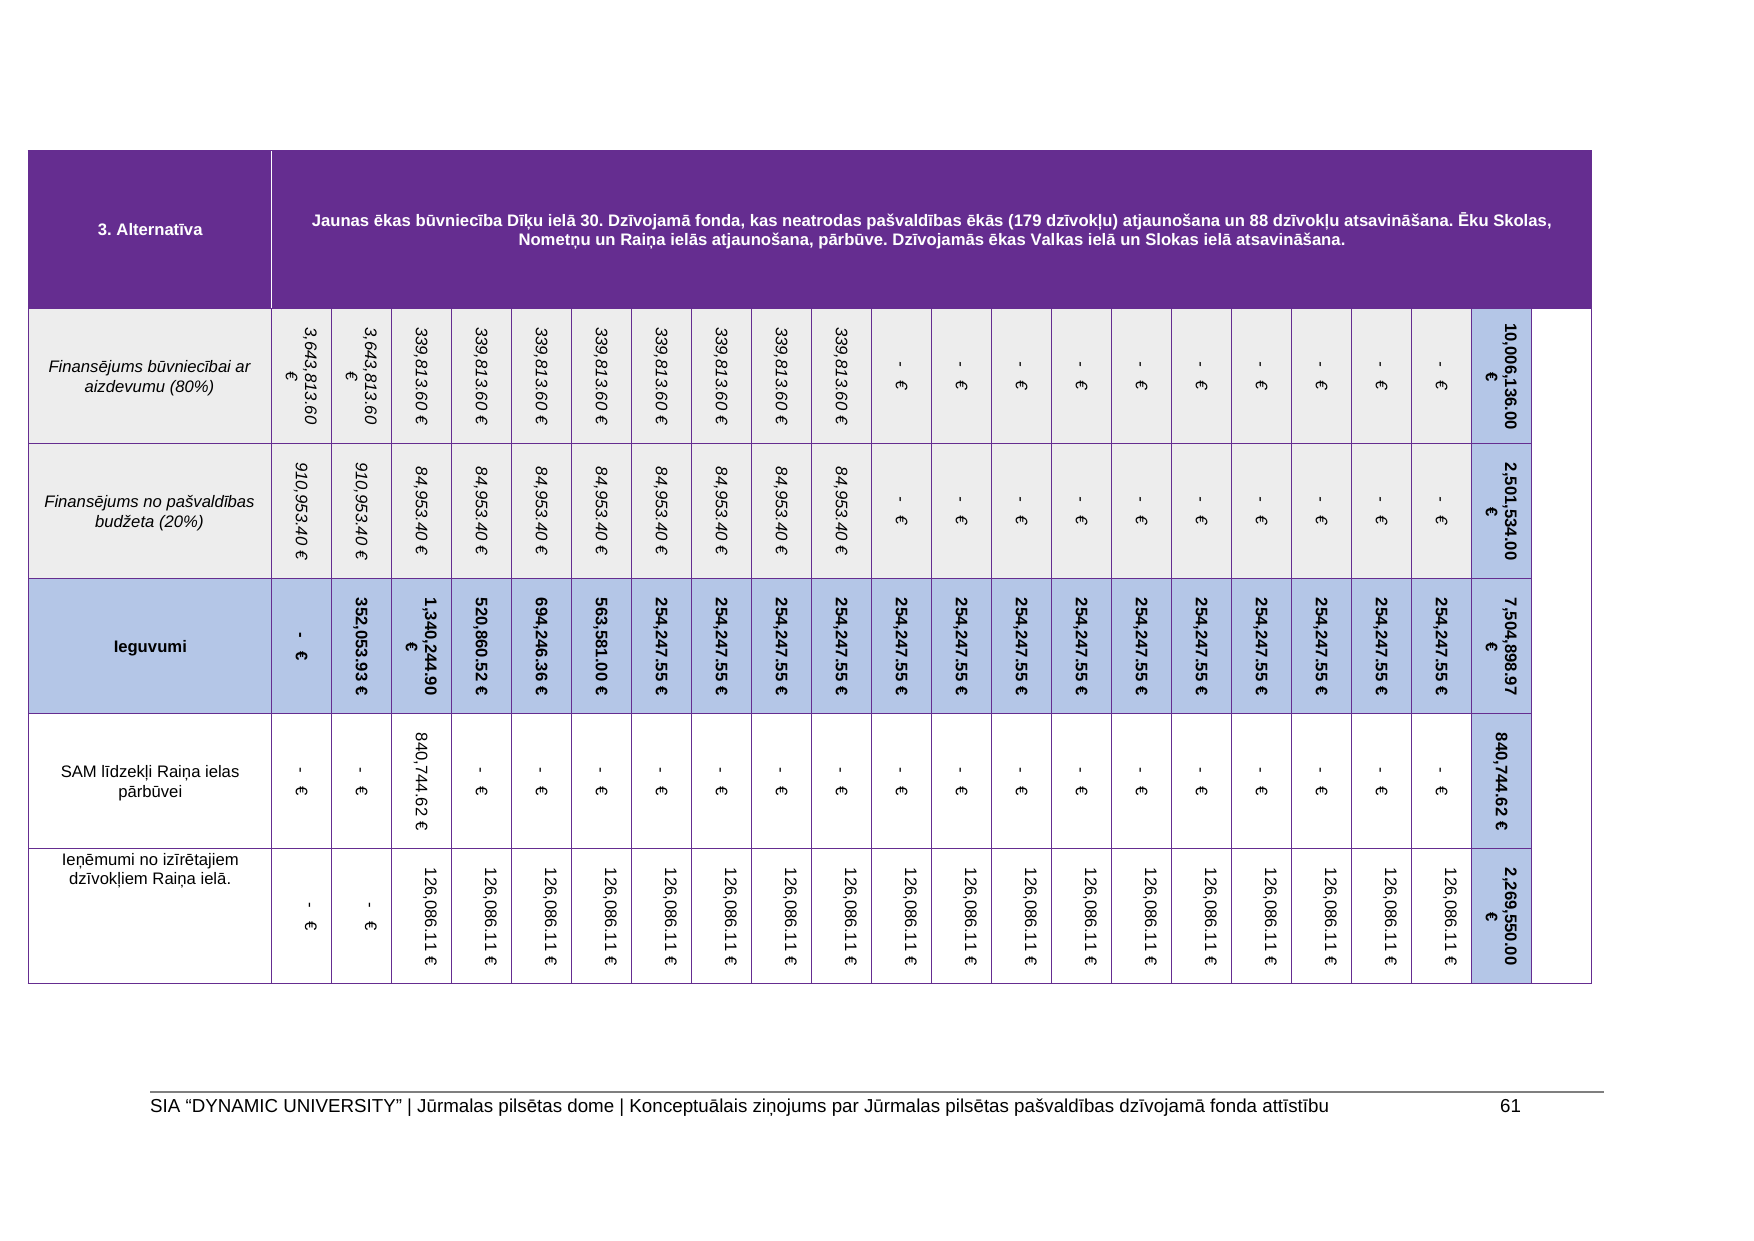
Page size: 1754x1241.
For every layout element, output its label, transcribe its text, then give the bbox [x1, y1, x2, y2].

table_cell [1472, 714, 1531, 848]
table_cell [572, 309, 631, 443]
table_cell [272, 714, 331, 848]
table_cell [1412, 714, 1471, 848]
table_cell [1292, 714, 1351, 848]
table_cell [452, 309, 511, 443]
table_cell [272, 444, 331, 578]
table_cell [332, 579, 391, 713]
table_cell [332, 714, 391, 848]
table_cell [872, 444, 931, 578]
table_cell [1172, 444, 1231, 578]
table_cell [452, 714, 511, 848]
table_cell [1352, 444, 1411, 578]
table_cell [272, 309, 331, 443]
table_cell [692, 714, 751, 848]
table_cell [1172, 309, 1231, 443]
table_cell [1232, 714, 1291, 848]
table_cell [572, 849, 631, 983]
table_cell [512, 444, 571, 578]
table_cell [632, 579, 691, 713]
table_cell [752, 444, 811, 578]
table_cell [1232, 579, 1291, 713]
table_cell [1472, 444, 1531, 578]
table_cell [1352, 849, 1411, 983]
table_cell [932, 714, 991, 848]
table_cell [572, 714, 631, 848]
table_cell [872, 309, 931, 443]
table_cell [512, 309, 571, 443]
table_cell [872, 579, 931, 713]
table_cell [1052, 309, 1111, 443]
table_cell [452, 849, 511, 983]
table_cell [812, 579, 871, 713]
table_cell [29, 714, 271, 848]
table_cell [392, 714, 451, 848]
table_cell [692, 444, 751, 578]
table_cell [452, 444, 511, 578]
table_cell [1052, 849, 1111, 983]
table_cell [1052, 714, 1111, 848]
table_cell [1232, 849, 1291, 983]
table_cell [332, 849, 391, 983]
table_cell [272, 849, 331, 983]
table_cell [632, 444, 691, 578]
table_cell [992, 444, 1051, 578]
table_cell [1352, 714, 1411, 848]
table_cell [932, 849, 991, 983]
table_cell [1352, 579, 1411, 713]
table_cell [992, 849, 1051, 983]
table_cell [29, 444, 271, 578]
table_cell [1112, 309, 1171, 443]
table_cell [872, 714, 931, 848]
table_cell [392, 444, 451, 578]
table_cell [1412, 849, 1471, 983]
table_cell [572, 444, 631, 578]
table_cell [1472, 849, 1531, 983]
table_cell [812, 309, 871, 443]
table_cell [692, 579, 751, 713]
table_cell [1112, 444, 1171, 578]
table_header 3. Alternatīva [29, 151, 271, 308]
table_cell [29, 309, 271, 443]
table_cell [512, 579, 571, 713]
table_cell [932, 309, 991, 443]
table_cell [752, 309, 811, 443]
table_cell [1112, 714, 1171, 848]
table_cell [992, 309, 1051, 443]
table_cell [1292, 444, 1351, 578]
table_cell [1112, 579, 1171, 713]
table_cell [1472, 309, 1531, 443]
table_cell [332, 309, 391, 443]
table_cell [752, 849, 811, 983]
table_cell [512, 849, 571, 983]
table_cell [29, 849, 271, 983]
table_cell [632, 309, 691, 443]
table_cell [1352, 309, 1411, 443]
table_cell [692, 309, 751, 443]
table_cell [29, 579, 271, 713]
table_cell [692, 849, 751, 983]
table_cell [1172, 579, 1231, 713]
table_header Jaunas ēkas būvniecība Dīķu ielā 30. Dzīvojamā fonda, kas neatrodas pašvaldības ēkās (179 dzīvokļu) atjaunošana un 88 dzīvokļu atsavināšana. Ēku Skolas, Nometņu un Raiņa ielās atjaunošana, pārbūve. Dzīvojamās ēkas Valkas ielā un Slokas ielā atsavināšana. [272, 151, 1591, 308]
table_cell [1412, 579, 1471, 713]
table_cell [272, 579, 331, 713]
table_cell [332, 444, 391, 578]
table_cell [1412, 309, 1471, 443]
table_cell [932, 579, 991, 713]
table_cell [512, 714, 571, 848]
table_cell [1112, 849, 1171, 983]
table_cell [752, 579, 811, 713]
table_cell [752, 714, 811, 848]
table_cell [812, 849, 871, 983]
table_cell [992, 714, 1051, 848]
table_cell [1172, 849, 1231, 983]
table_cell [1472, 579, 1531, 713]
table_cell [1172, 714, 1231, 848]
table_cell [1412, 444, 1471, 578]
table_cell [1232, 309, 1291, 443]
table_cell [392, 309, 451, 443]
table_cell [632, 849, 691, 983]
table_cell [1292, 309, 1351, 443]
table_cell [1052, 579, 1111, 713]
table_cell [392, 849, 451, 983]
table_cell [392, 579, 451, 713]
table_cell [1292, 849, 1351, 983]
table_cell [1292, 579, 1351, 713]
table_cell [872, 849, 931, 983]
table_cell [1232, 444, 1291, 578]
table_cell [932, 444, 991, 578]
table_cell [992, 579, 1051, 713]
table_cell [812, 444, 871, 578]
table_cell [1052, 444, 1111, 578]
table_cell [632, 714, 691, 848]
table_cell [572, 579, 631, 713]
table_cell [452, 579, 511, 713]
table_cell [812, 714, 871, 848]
